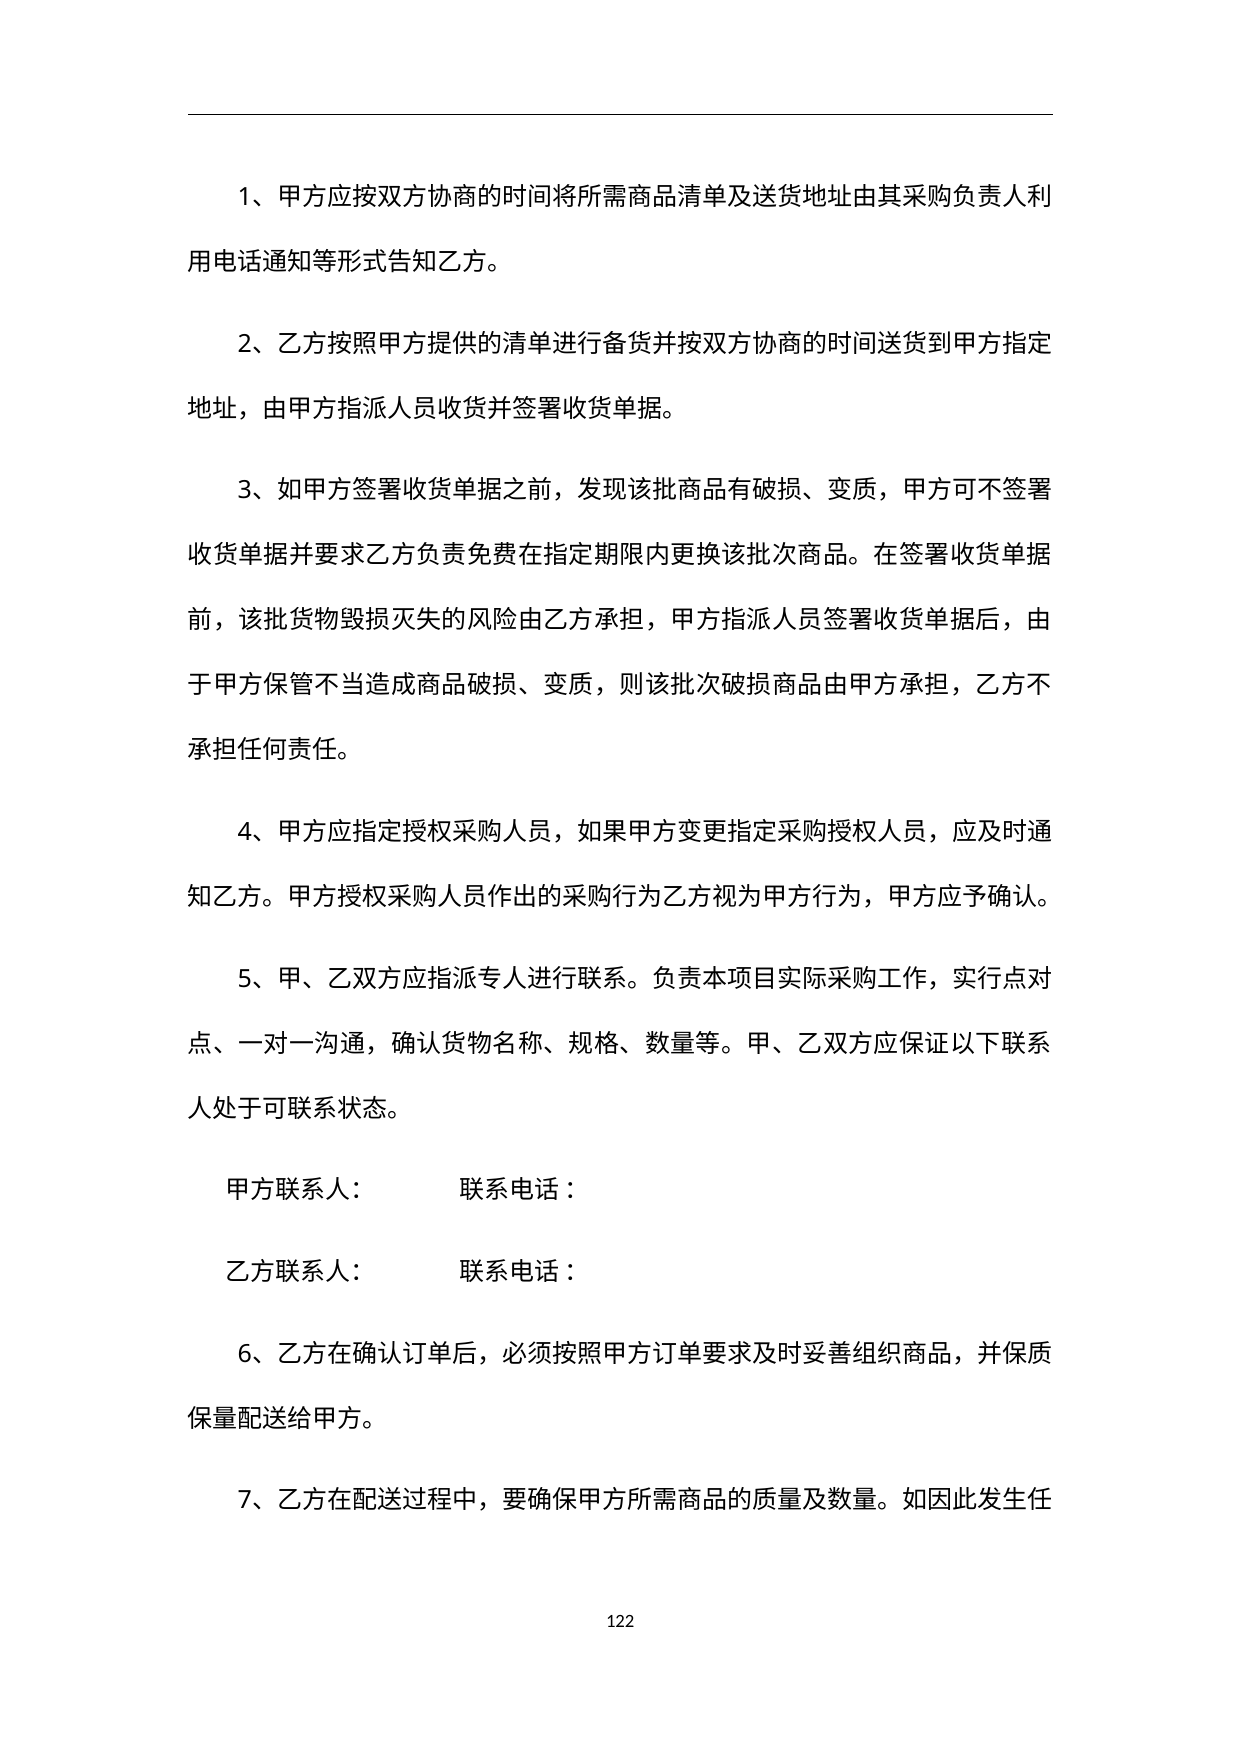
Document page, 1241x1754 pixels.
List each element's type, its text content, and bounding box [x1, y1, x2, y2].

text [187, 1465, 1053, 1530]
text 6、乙方在确认订单后，必须按照甲方订单要求及时妥善组织商品，并保质保量配送给甲方。 [187, 1319, 1053, 1449]
text 乙方联系人： 联系电话 ： [225, 1237, 1053, 1302]
text 1、甲方应按双方协商的时间将所需商品清单及送货地址由其采购负责人利用电话通知等形式告知乙方。 [187, 162, 1053, 292]
text 甲方联系人： 联系电话 ： [225, 1155, 1053, 1220]
text 2、乙方按照甲方提供的清单进行备货并按双方协商的时间送货到甲方指定地址，由甲方指派人员收货并签署收货单据。 [187, 309, 1053, 439]
text 5、甲、乙双方应指派专人进行联系。负责本项目实际采购工作，实行点对点、一对一沟通，确认货物名称、规格、数量等。甲、乙双方应保证以下联系人处于可联系状态。 [187, 944, 1053, 1139]
text 3、如甲方签署收货单据之前，发现该批商品有破损、变质，甲方可不签署收货单据并要求乙方负责免费在指定期限内更换该批次商品。在签署收货单据前，该批货物毁损灭失的风险由乙方承担，甲方指派人员签署收货单据后，由于甲方保管不当造成商品破损、变质，则该批次破损商品由甲方承担，乙方不承担任何责任。 [187, 455, 1053, 780]
text 4、甲方应指定授权采购人员，如果甲方变更指定采购授权人员，应及时通知乙方。甲方授权采购人员作出的采购行为乙方视为甲方行为，甲方应予确认。 [187, 797, 1053, 927]
